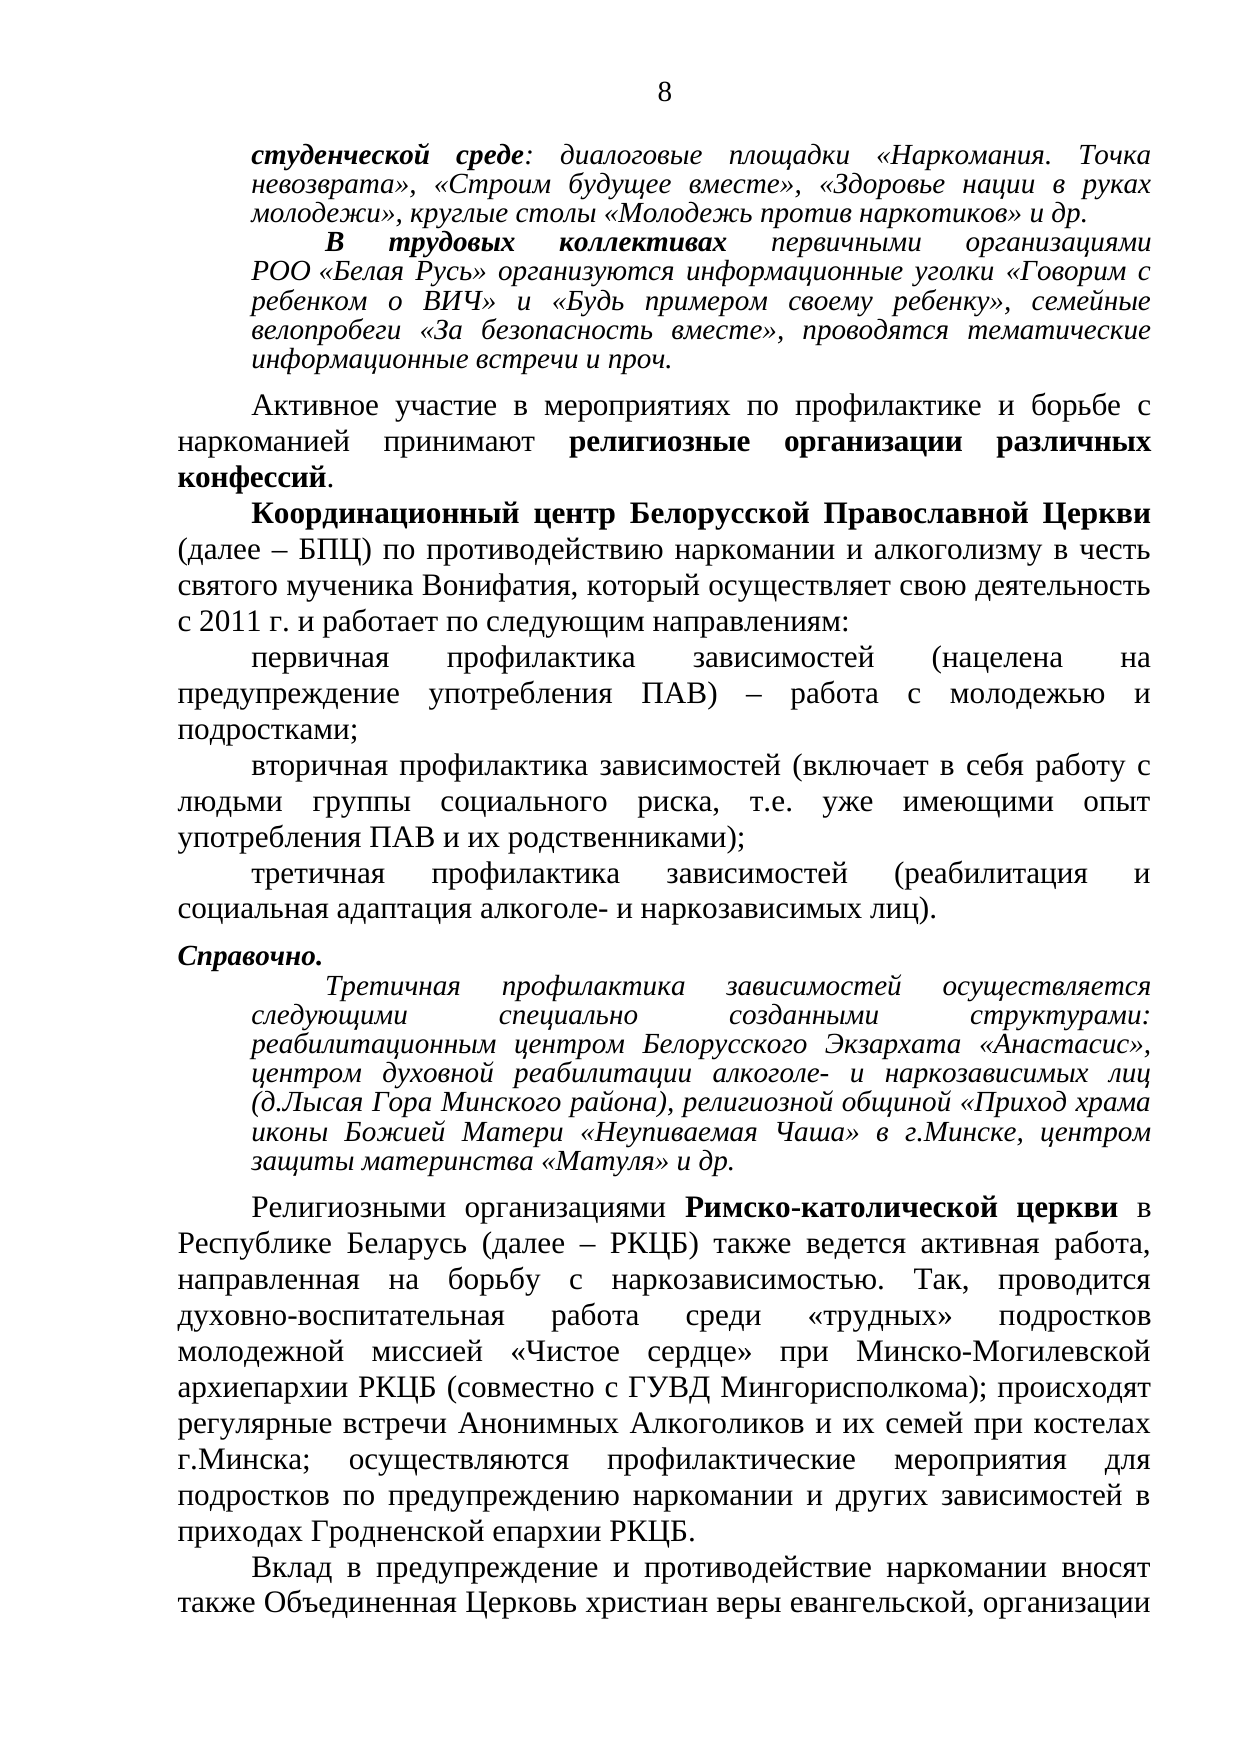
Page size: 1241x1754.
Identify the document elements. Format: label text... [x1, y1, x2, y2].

text Справочно. [177, 938, 1152, 972]
text В трудовых коллективах первичными организациями РОО «Белая Русь» организуются информационные уголки «Говорим с ребенком о ВИЧ» и «Будь примером своему ребенку», семейные велопробеги «За безопасность вместе», проводятся тематические информационные встречи и проч. [251, 228, 1152, 374]
text первичная профилактика зависимостей (нацелена на предупреждение употребления ПАВ) – работа с молодежью и подростками; [177, 638, 1152, 746]
text Религиозными организациями Римско-католической церкви в Республике Беларусь (далее – РКЦБ) также ведется активная работа, направленная на борьбу с наркозависимостью. Так, проводится духовно-воспитательная работа среди «трудных» подростков молодежной миссией «Чистое сердце» при Минско-Могилевской архиепархии РКЦБ (совместно с ГУВД Мингорисполкома); происходят регулярные встречи Анонимных Алкоголиков и их семей при костелах г.Минска; осуществляются профилактические мероприятия для подростков по предупреждению наркомании и других зависимостей в приходах Гродненской епархии РКЦБ. [177, 1188, 1152, 1548]
text Активное участие в мероприятиях по профилактике и борьбе с наркоманией принимают религиозные организации различных конфессий. [177, 387, 1152, 494]
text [177, 1548, 1152, 1620]
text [251, 141, 1152, 228]
text Третичная профилактика зависимостей осуществляется следующими специально созданными структурами: реабилитационным центром Белорусского Экзархата «Анастасис», центром духовной реабилитации алкоголе- и наркозависимых лиц (д.Лысая Гора Минского района), религиозной общиной «Приход храма иконы Божией Матери «Неупиваемая Чаша» в г.Минске, центром защиты материнства «Матуля» и др. [251, 972, 1152, 1176]
text Координационный центр Белорусской Православной Церкви (далее – БПЦ) по противодействию наркомании и алкоголизму в честь святого мученика Вонифатия, который осуществляет свою деятельность с 2011 г. и работает по следующим направлениям: [177, 494, 1152, 638]
text вторичная профилактика зависимостей (включает в себя работу с людьми группы социального риска, т.е. уже имеющими опыт употребления ПАВ и их родственниками); [177, 746, 1152, 854]
text третичная профилактика зависимостей (реабилитация и социальная адаптация алкоголе- и наркозависимых лиц). [177, 854, 1152, 926]
